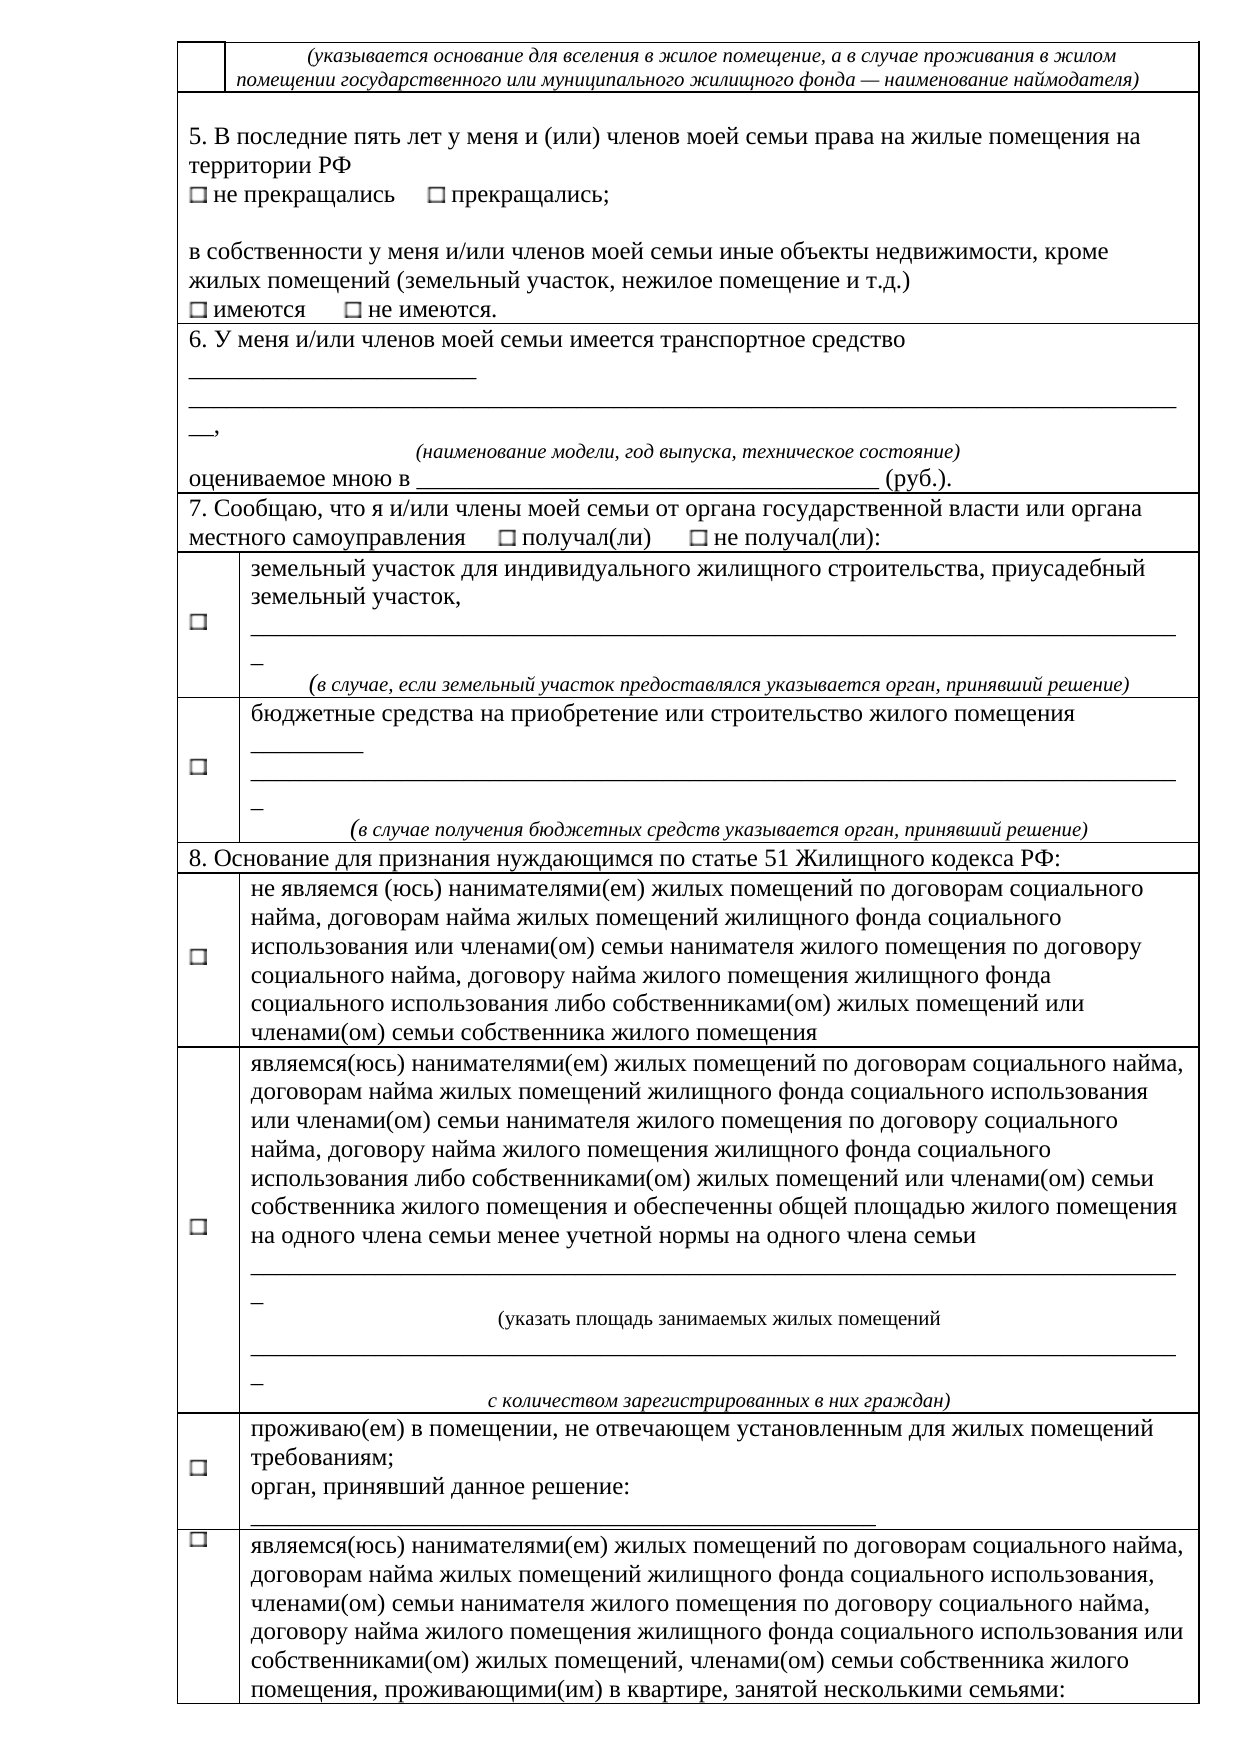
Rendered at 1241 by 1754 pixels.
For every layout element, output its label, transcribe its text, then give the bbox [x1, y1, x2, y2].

picture [188, 947, 207, 965]
table_cell 6. У меня и/или членов моей семьи имеется транспортное средство _______________________ _________________________________________________________________________________, (наименование модели, год выпуска, техническое состояние) оцениваемое мною в _____________________________________ (руб.). [178, 324, 1198, 492]
table_cell 5. В последние пять лет у меня и (или) членов моей семьи права на жилые помещения на территории РФ не прекращались прекращались; в собственности у меня и/или членов моей семьи иные объекты недвижимости, кроме жилых помещений (земельный участок, нежилое помещение и т.д.) имеются не имеются. [178, 93, 1198, 323]
picture [188, 300, 207, 318]
picture [426, 185, 446, 203]
table_cell [178, 698, 239, 842]
picture [188, 185, 207, 203]
picture [188, 1458, 207, 1476]
table_cell являемся(юсь) нанимателями(ем) жилых помещений по договорам социального найма, договорам найма жилых помещений жилищного фонда социального использования или членами(ом) семьи нанимателя жилого помещения по договору социального найма, договору найма жилого помещения жилищного фонда социального использования либо собственниками(ом) жилых помещений или членами(ом) семьи собственника жилого помещения и обеспеченны общей площадью жилого помещения на одного члена семьи менее учетной нормы на одного члена семьи ___________________________________________________________________________ (указать площадь занимаемых жилых помещений ___________________________________________________________________________ с количеством зарегистрированных в них граждан) [240, 1048, 1198, 1412]
table_cell [178, 553, 239, 696]
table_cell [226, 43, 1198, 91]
picture [497, 528, 516, 546]
table_cell не являемся (юсь) нанимателями(ем) жилых помещений по договорам социального найма, договорам найма жилых помещений жилищного фонда социального использования или членами(ом) семьи нанимателя жилого помещения по договору социального найма, договору найма жилого помещения жилищного фонда социального использования либо собственниками(ом) жилых помещений или членами(ом) семьи собственника жилого помещения [240, 874, 1198, 1046]
table_cell земельный участок для индивидуального жилищного строительства, приусадебный земельный участок, ___________________________________________________________________________ (в случае, если земельный участок предоставлялся указывается орган, принявший решение) [240, 553, 1198, 696]
table_cell проживаю(ем) в помещении, не отвечающем установленным для жилых помещений требованиям; орган, принявший данное решение: __________________________________________________ [240, 1414, 1198, 1528]
table_cell 8. Основание для признания нуждающимся по статье 51 Жилищного кодекса РФ: [178, 843, 1198, 872]
table_cell [178, 1530, 239, 1703]
picture [188, 1217, 207, 1235]
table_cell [240, 1530, 1198, 1703]
table_cell 7. Сообщаю, что я и/или члены моей семьи от органа государственной власти или органа местного самоуправления получал(ли) не получал(ли): [178, 494, 1198, 551]
table_cell [178, 1414, 239, 1528]
picture [343, 300, 362, 318]
table_cell [178, 874, 239, 1046]
picture [188, 612, 207, 630]
picture [688, 528, 708, 546]
picture [188, 1530, 207, 1547]
table_cell [178, 1048, 239, 1412]
picture [188, 757, 207, 775]
table_cell бюджетные средства на приобретение или строительство жилого помещения _________ ___________________________________________________________________________ (в случае получения бюджетных средств указывается орган, принявший решение) [240, 698, 1198, 842]
